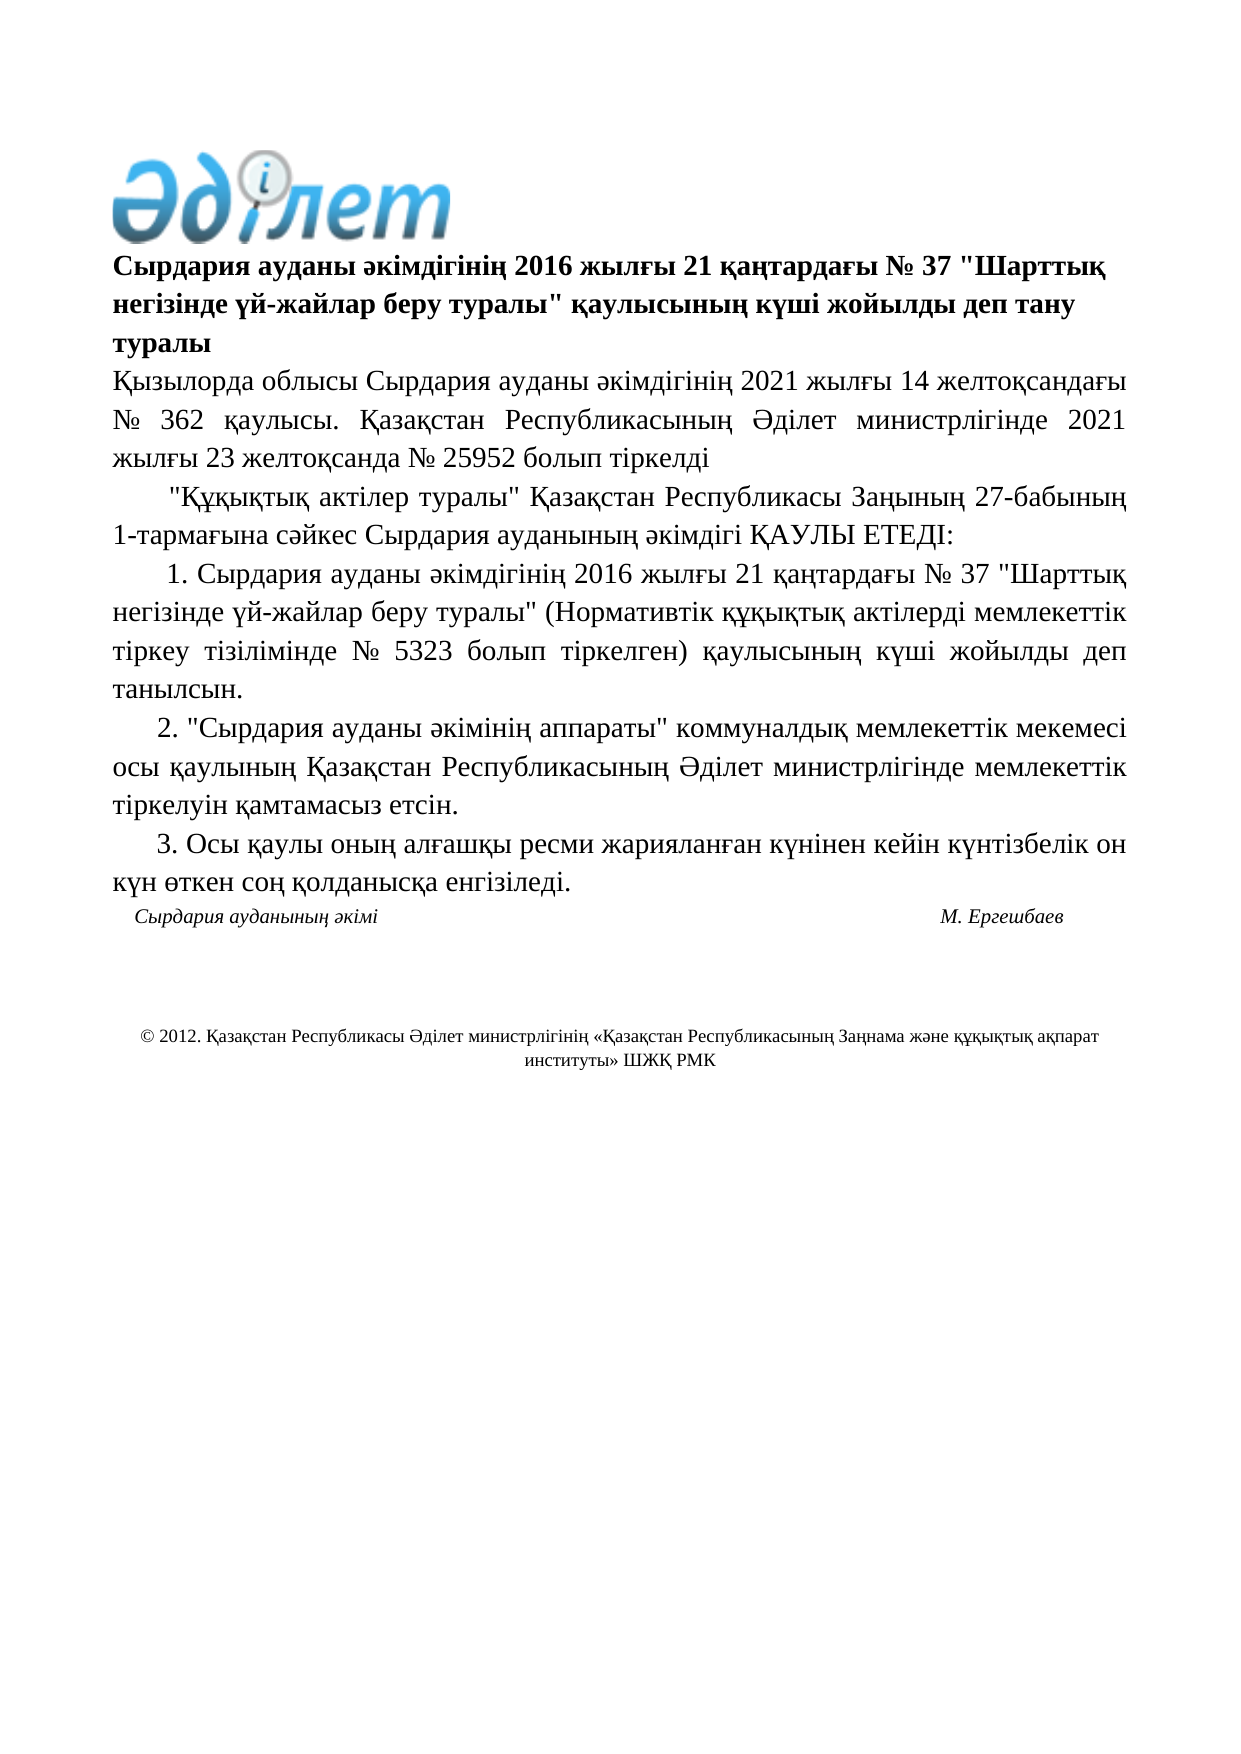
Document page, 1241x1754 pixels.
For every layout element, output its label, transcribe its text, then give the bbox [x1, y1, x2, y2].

text Сырдария ауданы әкімдігінің 2016 жылғы 21 қаңтардағы № 37 "Шарттық негізінде үй-жайлар беру туралы" қаулысының күші жойылды деп тану туралы [112, 248, 1128, 358]
text 1. Сырдария ауданы әкімдігінің 2016 жылғы 21 қаңтардағы № 37 "Шарттық негізінде үй-жайлар беру туралы" (Нормативтік құқықтық актілерді мемлекеттік тіркеу тізілімінде № 5323 болып тіркелген) қаулысының күші жойылды деп танылсын. [112, 556, 1128, 705]
text Қызылорда облысы Сырдария ауданы әкімдігінің 2021 жылғы 14 желтоқсандағы № 362 қаулысы. Қазақстан Республикасының Әділет министрлігінде 2021 жылғы 23 желтоқсанда № 25952 болып тіркелді [112, 363, 1128, 474]
table_header Сырдария ауданының әкімі [101, 903, 939, 934]
text 3. Осы қаулы оның алғашқы ресми жарияланған күнінен кейін күнтізбелік он күн өткен соң қолданысқа енгізіледі. [112, 826, 1128, 898]
table_header М. Ергешбаев [939, 903, 1240, 934]
text "Құқықтық актілер туралы" Қазақстан Республикасы Заңының 27-бабының 1-тармағына сәйкес Сырдария ауданының әкімдігі ҚАУЛЫ ЕТЕДІ: [112, 479, 1128, 551]
picture [112, 150, 451, 244]
text 2. "Сырдария ауданы әкімінің аппараты" коммуналдық мемлекеттік мекемесі осы қаулының Қазақстан Республикасының Әділет министрлігінде мемлекеттік тіркелуін қамтамасыз етсін. [112, 710, 1128, 821]
text © 2012. Қазақстан Республикасы Әділет министрлігінің «Қазақстан Республикасының Заңнама және құқықтық ақпарат институты» ШЖҚ РМК [112, 1024, 1128, 1071]
